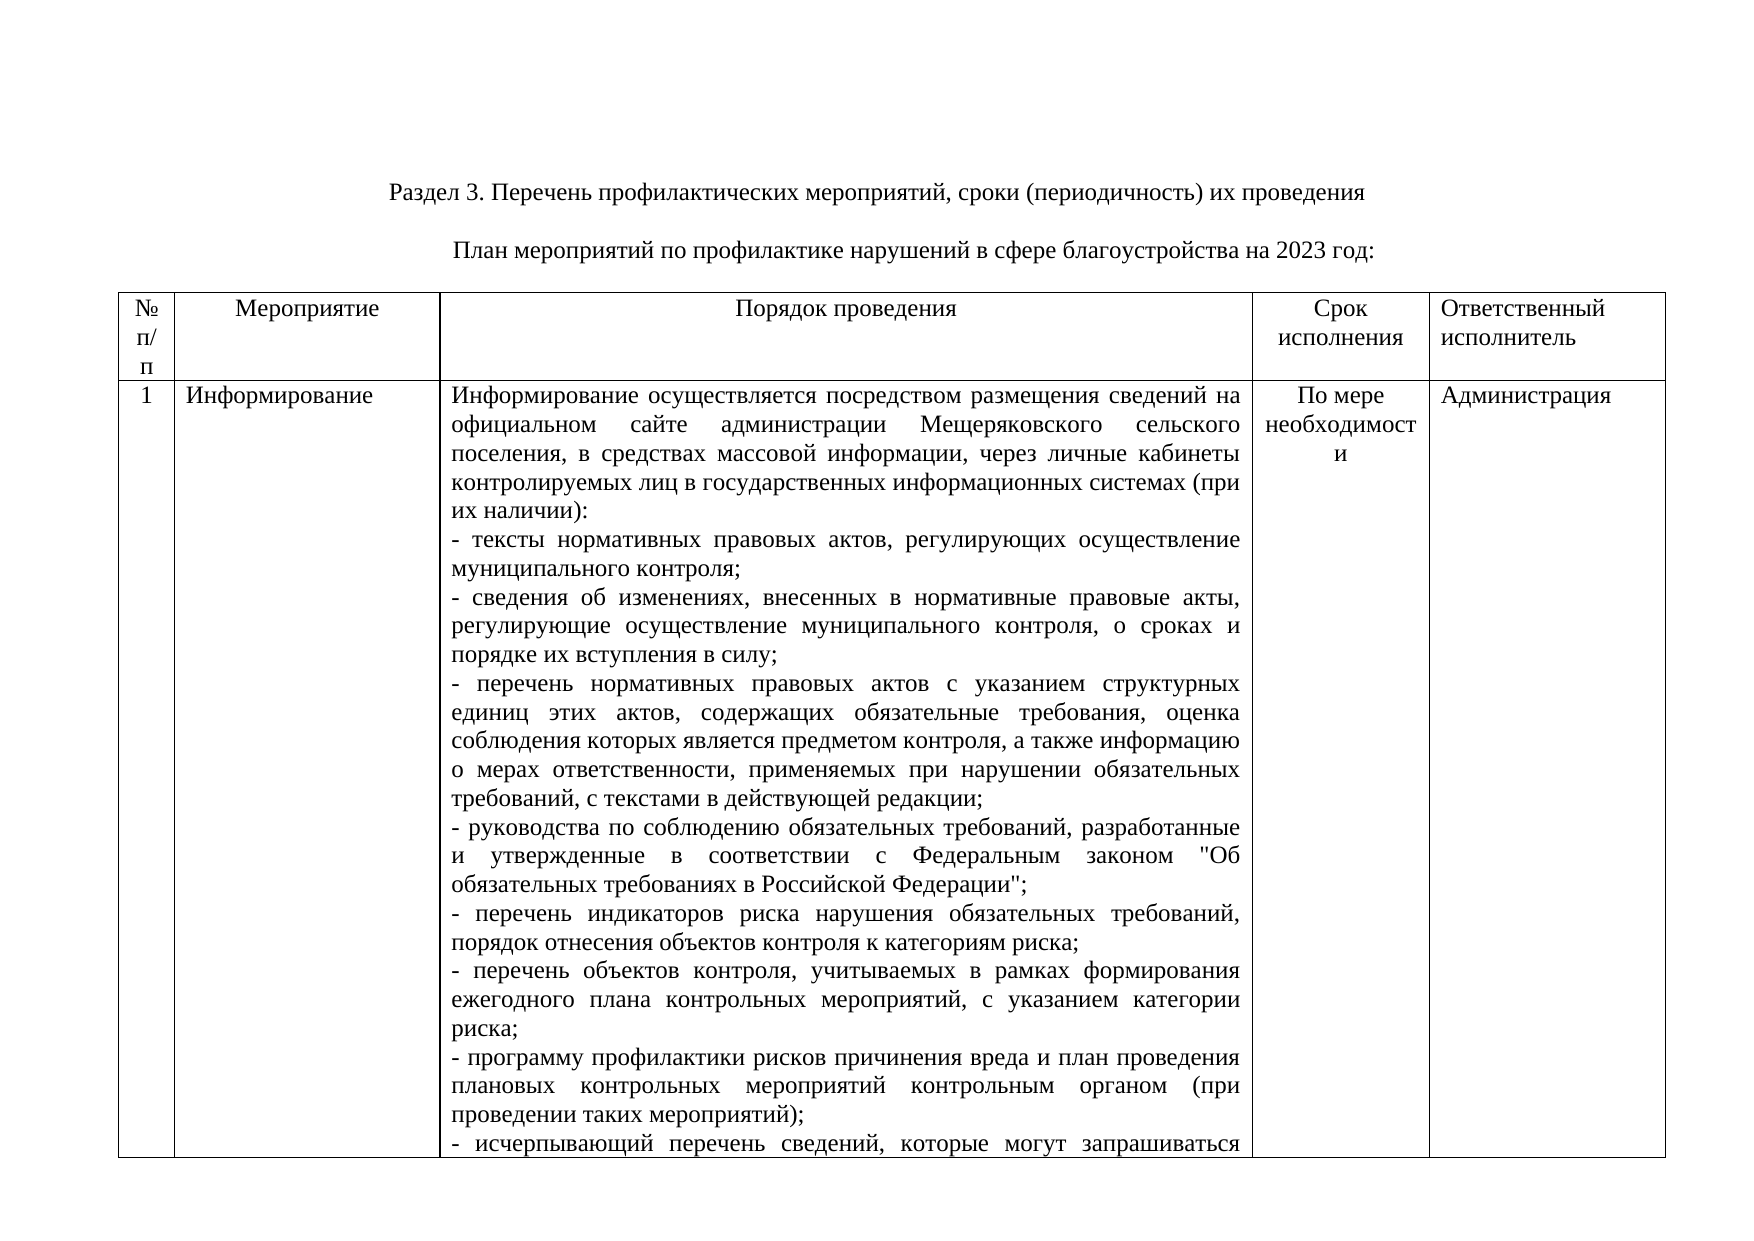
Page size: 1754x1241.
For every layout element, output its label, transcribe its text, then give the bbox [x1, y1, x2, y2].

table_cell Администрация [1430, 381, 1665, 1157]
text План мероприятий по профилактике нарушений в сфере благоустройства на 2023 год: [118, 235, 1636, 263]
table_header Срок исполнения [1253, 293, 1429, 379]
table_header Ответственный исполнитель [1430, 293, 1665, 379]
table_header Мероприятие [175, 293, 439, 379]
table_cell Информирование [175, 381, 439, 1157]
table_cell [1253, 381, 1429, 1157]
table_header Порядок проведения [441, 293, 1252, 379]
table_cell 1 [119, 381, 174, 1157]
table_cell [441, 381, 1252, 1157]
table_header № п/п [119, 293, 174, 379]
text Раздел 3. Перечень профилактических мероприятий, сроки (периодичность) их проведения [118, 177, 1636, 206]
